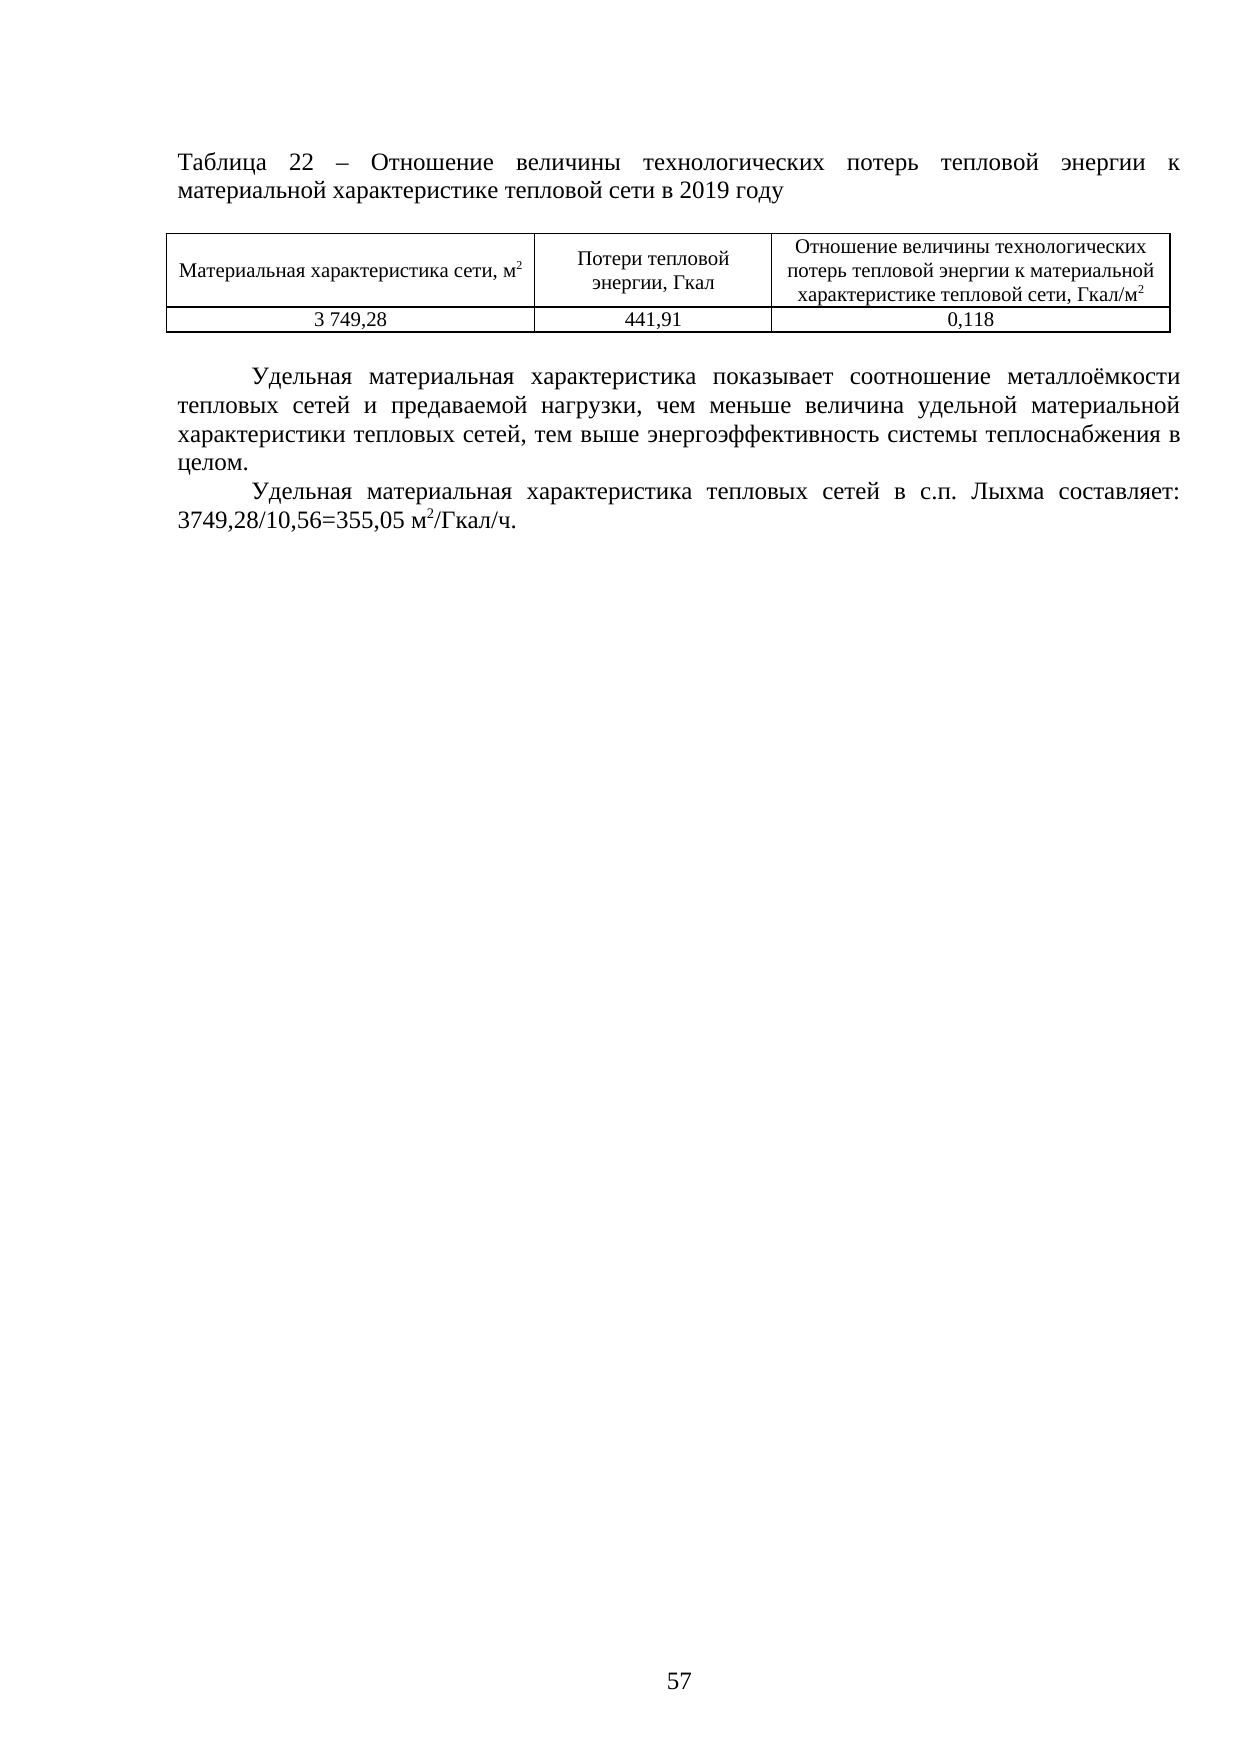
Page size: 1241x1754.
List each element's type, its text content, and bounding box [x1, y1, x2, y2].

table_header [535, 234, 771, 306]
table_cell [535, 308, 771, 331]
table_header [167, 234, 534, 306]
text Удельная материальная характеристика тепловых сетей в с.п. Лыхма составляет: 3749,28/10,56=355,05 м2/Гкал/ч. [177, 476, 1181, 534]
text Удельная материальная характеристика показывает соотношение металлоёмкости тепловых сетей и предаваемой нагрузки, чем меньше величина удельной материальной характеристики тепловых сетей, тем выше энергоэффективность системы теплоснабжения в целом. [177, 361, 1181, 476]
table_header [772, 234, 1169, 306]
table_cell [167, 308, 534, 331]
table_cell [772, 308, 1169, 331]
text Таблица 22 – Отношение величины технологических потерь тепловой энергии к материальной характеристике тепловой сети в 2019 году [177, 147, 1181, 204]
